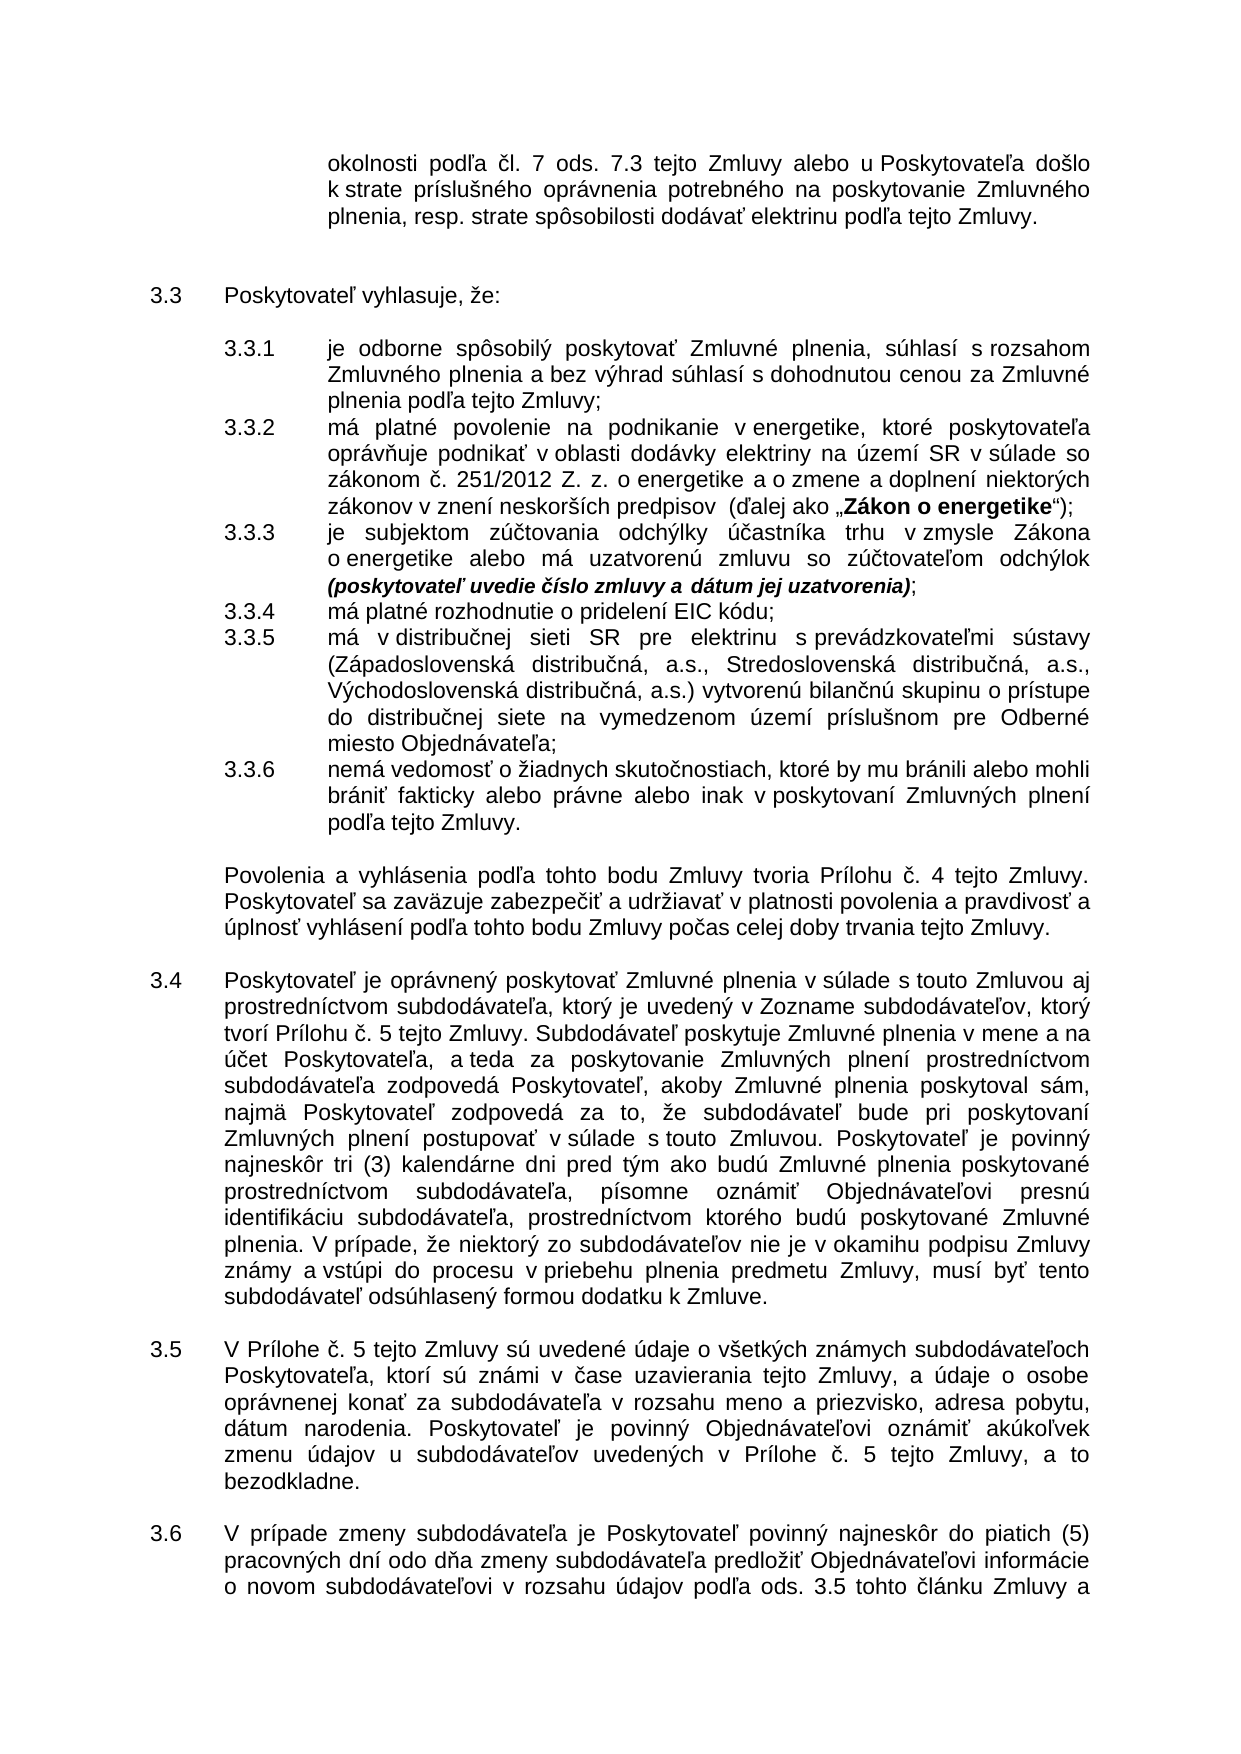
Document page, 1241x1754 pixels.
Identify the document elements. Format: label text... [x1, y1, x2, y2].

list má platné rozhodnutie o pridelení EIC kódu; [224, 598, 1090, 624]
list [224, 150, 1090, 229]
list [150, 1520, 1090, 1599]
list je subjektom zúčtovania odchýlky účastníka trhu v zmysle Zákona o energetike alebo má uzatvorenú zmluvu so zúčtovateľom odchýlok (poskytovateľ uvedie číslo zmluvy a dátum jej uzatvorenia); [224, 519, 1090, 598]
text Povolenia a vyhlásenia podľa tohto bodu Zmluvy tvoria Prílohu č. 4 tejto Zmluvy. Poskytovateľ sa zaväzuje zabezpečiť a udržiavať v platnosti povolenia a pravdivosť a úplnosť vyhlásení podľa tohto bodu Zmluvy počas celej doby trvania tejto Zmluvy. [224, 862, 1090, 941]
list Poskytovateľ vyhlasuje, že: [150, 282, 1090, 308]
list nemá vedomosť o žiadnych skutočnostiach, ktoré by mu bránili alebo mohli brániť fakticky alebo právne alebo inak v poskytovaní Zmluvných plnení podľa tejto Zmluvy. [224, 756, 1090, 835]
list Poskytovateľ je oprávnený poskytovať Zmluvné plnenia v súlade s touto Zmluvou aj prostredníctvom subdodávateľa, ktorý je uvedený v Zozname subdodávateľov, ktorý tvorí Prílohu č. 5 tejto Zmluvy. Subdodávateľ poskytuje Zmluvné plnenia v mene a na účet Poskytovateľa, a teda za poskytovanie Zmluvných plnení prostredníctvom subdodávateľa zodpovedá Poskytovateľ, akoby Zmluvné plnenia poskytoval sám, najmä Poskytovateľ zodpovedá za to, že subdodávateľ bude pri poskytovaní Zmluvných plnení postupovať v súlade s touto Zmluvou. Poskytovateľ je povinný najneskôr tri (3) kalendárne dni pred tým ako budú Zmluvné plnenia poskytované prostredníctvom subdodávateľa, písomne oznámiť Objednávateľovi presnú identifikáciu subdodávateľa, prostredníctvom ktorého budú poskytované Zmluvné plnenia. V prípade, že niektorý zo subdodávateľov nie je v okamihu podpisu Zmluvy známy a vstúpi do procesu v priebehu plnenia predmetu Zmluvy, musí byť tento subdodávateľ odsúhlasený formou dodatku k Zmluve. [150, 967, 1090, 1309]
list V Prílohe č. 5 tejto Zmluvy sú uvedené údaje o všetkých známych subdodávateľoch Poskytovateľa, ktorí sú známi v čase uzavierania tejto Zmluvy, a údaje o osobe oprávnenej konať za subdodávateľa v rozsahu meno a priezvisko, adresa pobytu, dátum narodenia. Poskytovateľ je povinný Objednávateľovi oznámiť akúkoľvek zmenu údajov u subdodávateľov uvedených v Prílohe č. 5 tejto Zmluvy, a to bezodkladne. [150, 1336, 1090, 1494]
list má platné povolenie na podnikanie v energetike, ktoré poskytovateľa oprávňuje podnikať v oblasti dodávky elektriny na území SR v súlade so zákonom č. 251/2012 Z. z. o energetike a o zmene a doplnení niektorých zákonov v znení neskorších predpisov (ďalej ako „Zákon o energetike“); [224, 413, 1090, 519]
list je odborne spôsobilý poskytovať Zmluvné plnenia, súhlasí s rozsahom Zmluvného plnenia a bez výhrad súhlasí s dohodnutou cenou za Zmluvné plnenia podľa tejto Zmluvy; [224, 334, 1090, 413]
list má v distribučnej sieti SR pre elektrinu s prevádzkovateľmi sústavy (Západoslovenská distribučná, a.s., Stredoslovenská distribučná, a.s., Východoslovenská distribučná, a.s.) vytvorenú bilančnú skupinu o prístupe do distribučnej siete na vymedzenom území príslušnom pre Odberné miesto Objednávateľa; [224, 624, 1090, 756]
